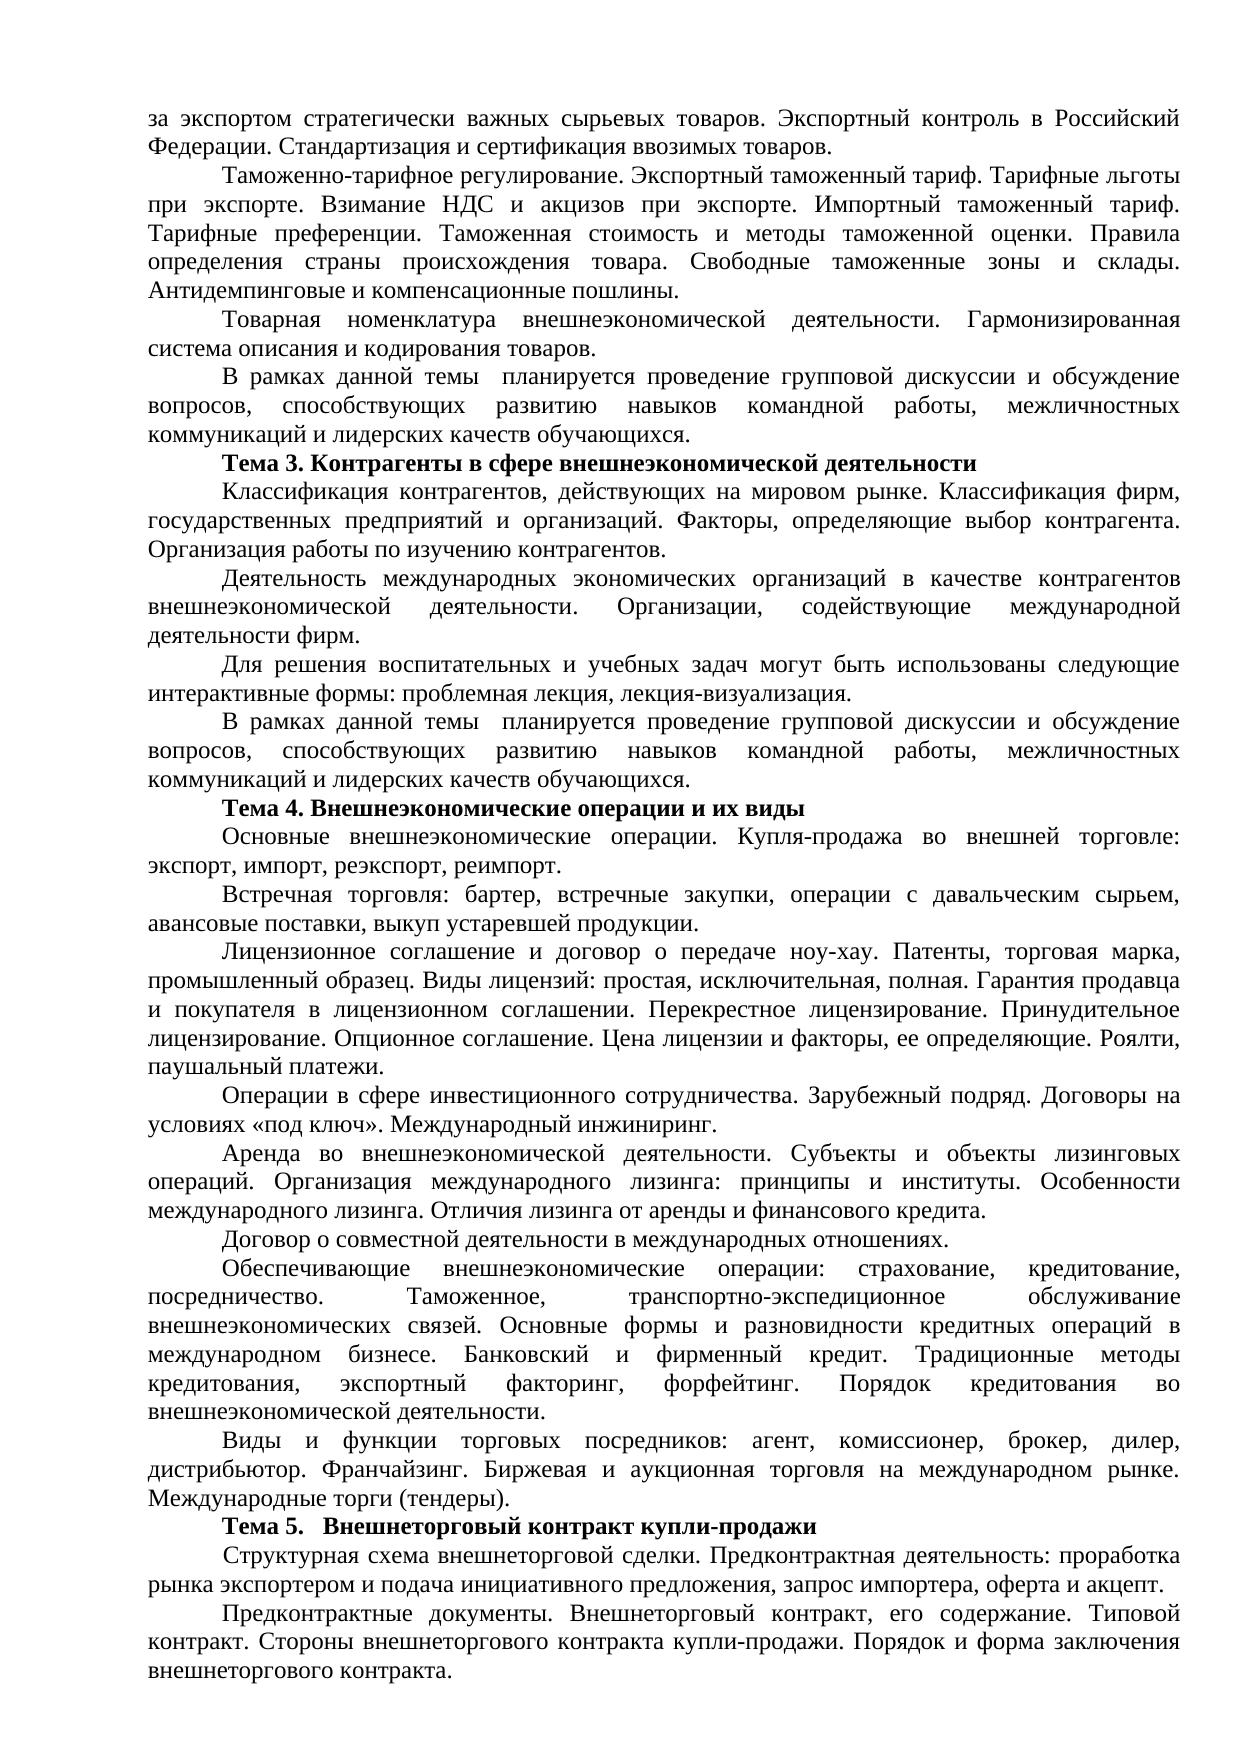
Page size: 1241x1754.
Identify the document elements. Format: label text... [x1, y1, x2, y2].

subtitle Структурная схема внешнеторговой сделки. Предконтрактная деятельность: проработка рынка экспортером и подача инициативного предложения, запрос импортера, оферта и акцепт. [148, 1540, 1181, 1598]
text Деятельность международных экономических организаций в качестве контрагентов внешнеэкономической деятельности. Организации, содействующие международной деятельности фирм. [148, 563, 1181, 649]
text Операции в сфере инвестиционного сотрудничества. Зарубежный подряд. Договоры на условиях «под ключ». Международный инжиниринг. [148, 1080, 1181, 1138]
text В рамках данной темы планируется проведение групповой дискуссии и обсуждение вопросов, способствующих развитию навыков командной работы, межличностных коммуникаций и лидерских качеств обучающихся. [148, 361, 1181, 448]
text Таможенно-тарифное регулирование. Экспортный таможенный тариф. Тарифные льготы при экспорте. Взимание НДС и акцизов при экспорте. Импортный таможенный тариф. Тарифные преференции. Таможенная стоимость и методы таможенной оценки. Правила определения страны происхождения товара. Свободные таможенные зоны и склады. Антидемпинговые и компенсационные пошлины. [148, 160, 1181, 304]
text Классификация контрагентов, действующих на мировом рынке. Классификация фирм, государственных предприятий и организаций. Факторы, определяющие выбор контрагента. Организация работы по изучению контрагентов. [148, 476, 1181, 563]
subtitle Предконтрактные документы. Внешнеторговый контракт, его содержание. Типовой контракт. Стороны внешнеторгового контракта купли-продажи. Порядок и форма заключения внешнеторгового контракта. [148, 1598, 1181, 1684]
text Виды и функции торговых посредников: агент, комиссионер, брокер, дилер, дистрибьютор. Франчайзинг. Биржевая и аукционная торговля на международном рынке. Международные торги (тендеры). [148, 1425, 1181, 1511]
text Товарная номенклатура внешнеэкономической деятельности. Гармонизированная система описания и кодирования товаров. [148, 304, 1181, 361]
text Тема 5. Внешнеторговый контракт купли-продажи [148, 1511, 1181, 1540]
text Основные внешнеэкономические операции. Купля-продажа во внешней торговле: экспорт, импорт, реэкспорт, реимпорт. [148, 821, 1181, 879]
text Тема 3. Контрагенты в сфере внешнеэкономической деятельности [148, 448, 1181, 476]
text Лицензионное соглашение и договор о передаче ноу-хау. Патенты, торговая марка, промышленный образец. Виды лицензий: простая, исключительная, полная. Гарантия продавца и покупателя в лицензионном соглашении. Перекрестное лицензирование. Принудительное лицензирование. Опционное соглашение. Цена лицензии и факторы, ее определяющие. Роялти, паушальный платежи. [148, 936, 1181, 1080]
text Для решения воспитательных и учебных задач могут быть использованы следующие интерактивные формы: проблемная лекция, лекция-визуализация. [148, 649, 1181, 706]
text В рамках данной темы планируется проведение групповой дискуссии и обсуждение вопросов, способствующих развитию навыков командной работы, межличностных коммуникаций и лидерских качеств обучающихся. [148, 706, 1181, 793]
text Встречная торговля: бартер, встречные закупки, операции с давальческим сырьем, авансовые поставки, выкуп устаревшей продукции. [148, 879, 1181, 936]
text Договор о совместной деятельности в международных отношениях. [148, 1224, 1181, 1253]
text Обеспечивающие внешнеэкономические операции: страхование, кредитование, посредничество. Таможенное, транспортно-экспедиционное обслуживание внешнеэкономических связей. Основные формы и разновидности кредитных операций в международном бизнесе. Банковский и фирменный кредит. Традиционные методы кредитования, экспортный факторинг, форфейтинг. Порядок кредитования во внешнеэкономической деятельности. [148, 1253, 1181, 1425]
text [148, 103, 1181, 160]
text Тема 4. Внешнеэкономические операции и их виды [148, 793, 1181, 821]
text Аренда во внешнеэкономической деятельности. Субъекты и объекты лизинговых операций. Организация международного лизинга: принципы и институты. Особенности международного лизинга. Отличия лизинга от аренды и финансового кредита. [148, 1138, 1181, 1224]
